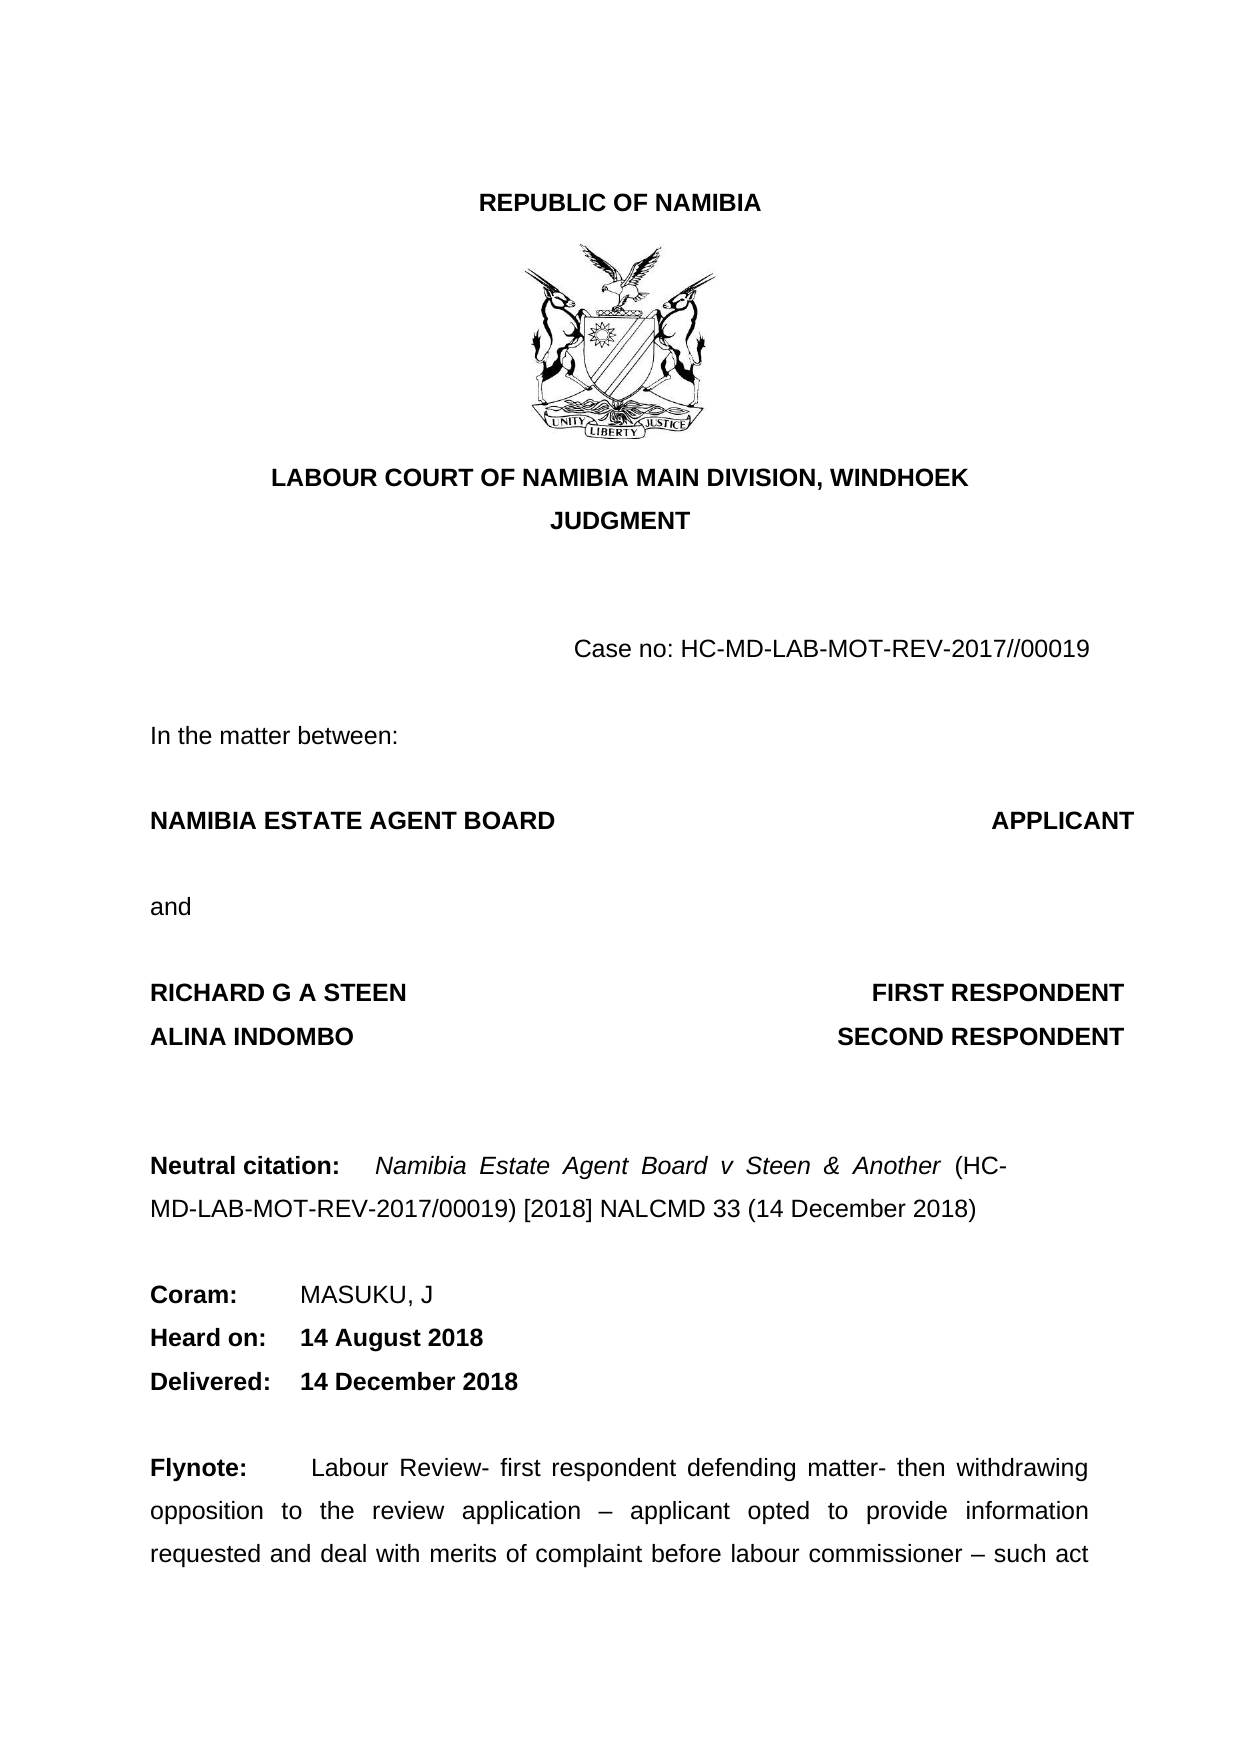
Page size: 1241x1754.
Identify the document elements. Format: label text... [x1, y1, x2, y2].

picture [515, 231, 725, 449]
text Neutral citation: Namibia Estate Agent Board v Steen & Another (HC-MD-LAB-MOT-REV-2017/00019) [2018] NALCMD 33 (14 December 2018) [150, 1151, 1007, 1223]
text and [150, 892, 1090, 921]
text Delivered: 14 December 2018 [150, 1366, 1090, 1395]
text Coram: MASUKU, J [150, 1280, 1090, 1309]
text LABOUR COURT OF NAMIBIA MAIN DIVISION, WINDHOEK [150, 463, 1090, 491]
text NAMIBIA ESTATE AGENT BOARD APPLICANT [150, 806, 1007, 834]
text In the matter between: [150, 721, 1090, 749]
text JUDGMENT [150, 506, 1090, 534]
text REPUBLIC OF NAMIBIA [150, 188, 896, 217]
text RICHARD G A STEEN FIRST RESPONDENT [150, 978, 1007, 1007]
text Heard on: 14 August 2018 [150, 1323, 1090, 1352]
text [150, 1453, 1090, 1568]
text ALINA INDOMBO SECOND RESPONDENT [150, 1021, 1007, 1050]
text Case no: HC-MD-LAB-MOT-REV-2017//00019 [150, 634, 1090, 663]
